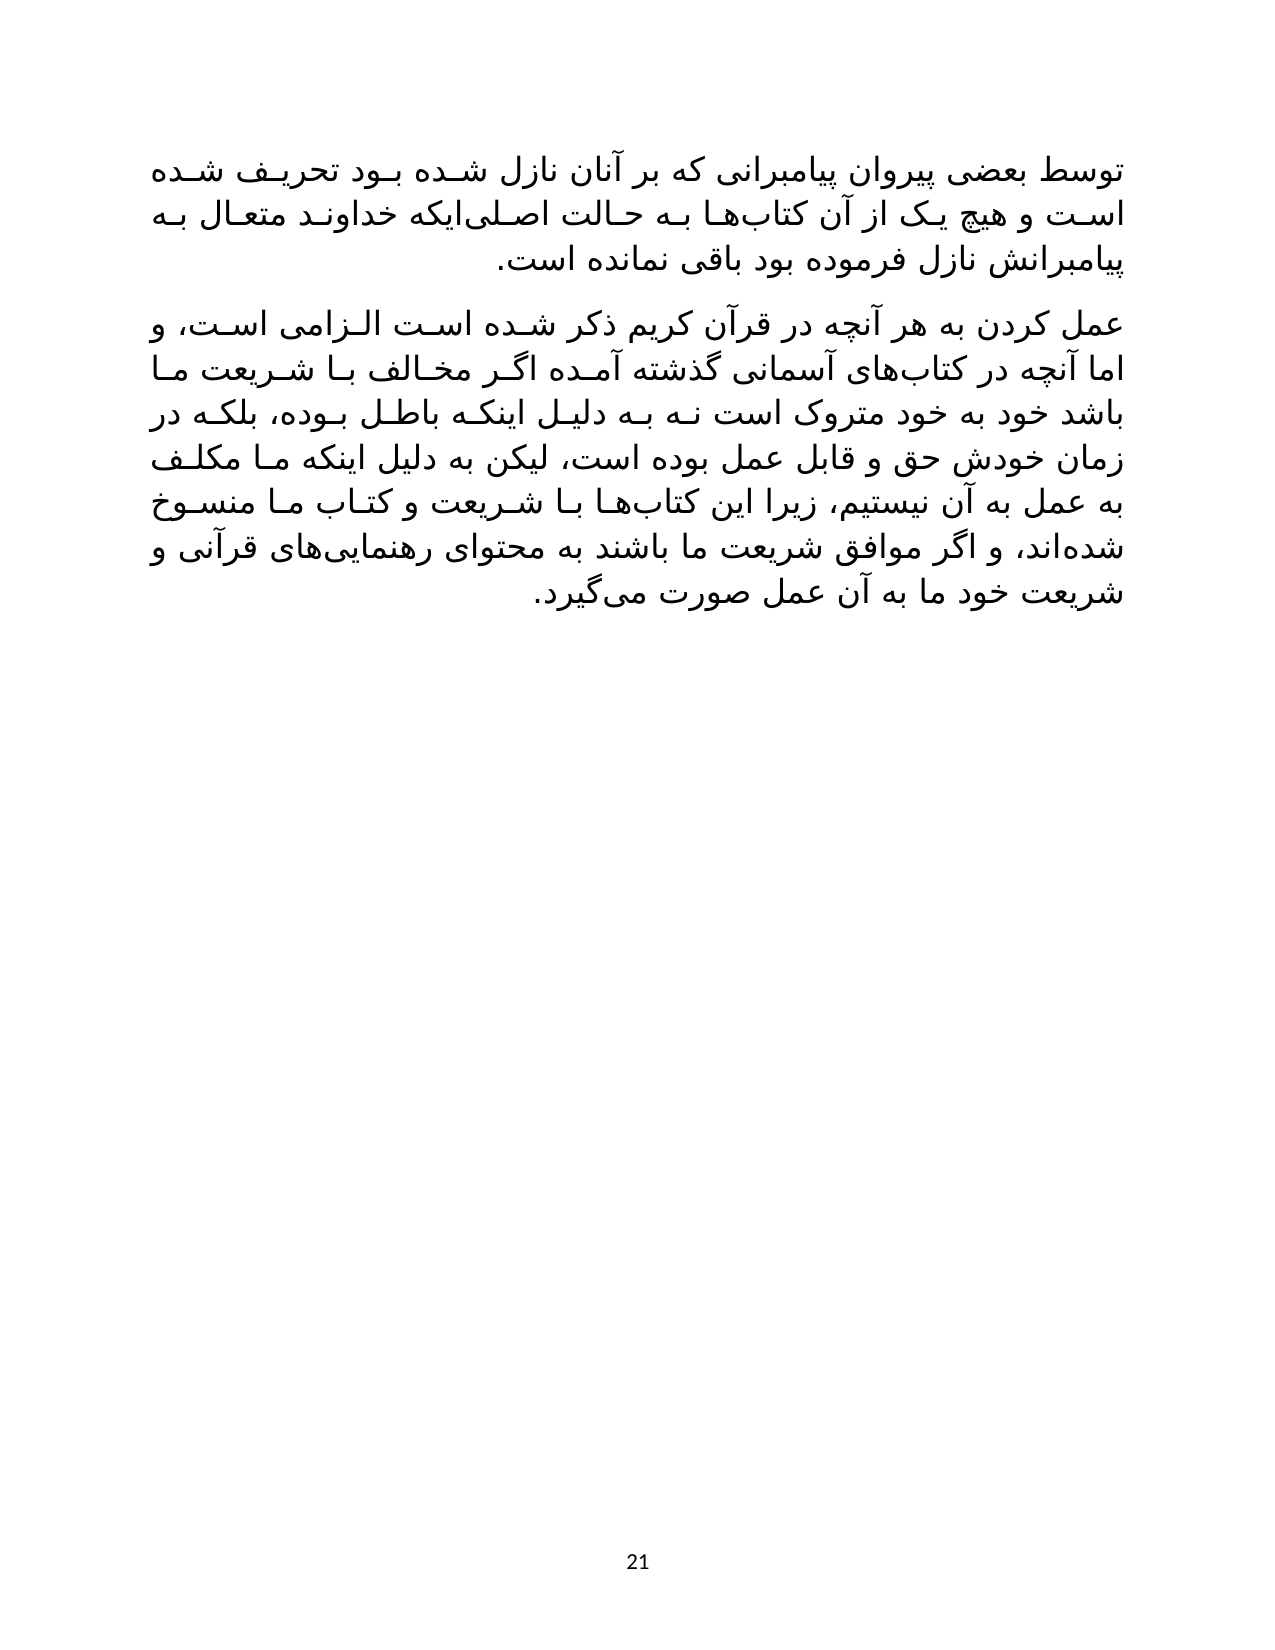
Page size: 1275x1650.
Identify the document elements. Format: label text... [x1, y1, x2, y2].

text عمل کردن به هر آنچه در قرآن کریم ذکر شده است الزامی است، و اما آنچه در کتاب‌های آسمانی گذشته آمده اگر مخالف با شریعت ما باشد خود به خود متروک است نه به دلیل اینکه باطل بوده، بلکه در زمان خودش حق و قابل عمل بوده است، لیکن به دلیل اینکه ما مکلف به عمل به آن نیستیم، زیرا این کتاب‌ها با شریعت و کتاب ما منسوخ شده‌اند، و اگر موافق شریعت ما باشند به محتوای رهنمایی‌های قرآنی و شریعت خود ما به آن عمل صورت می‌گیرد. [150, 304, 1125, 611]
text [150, 150, 1125, 278]
